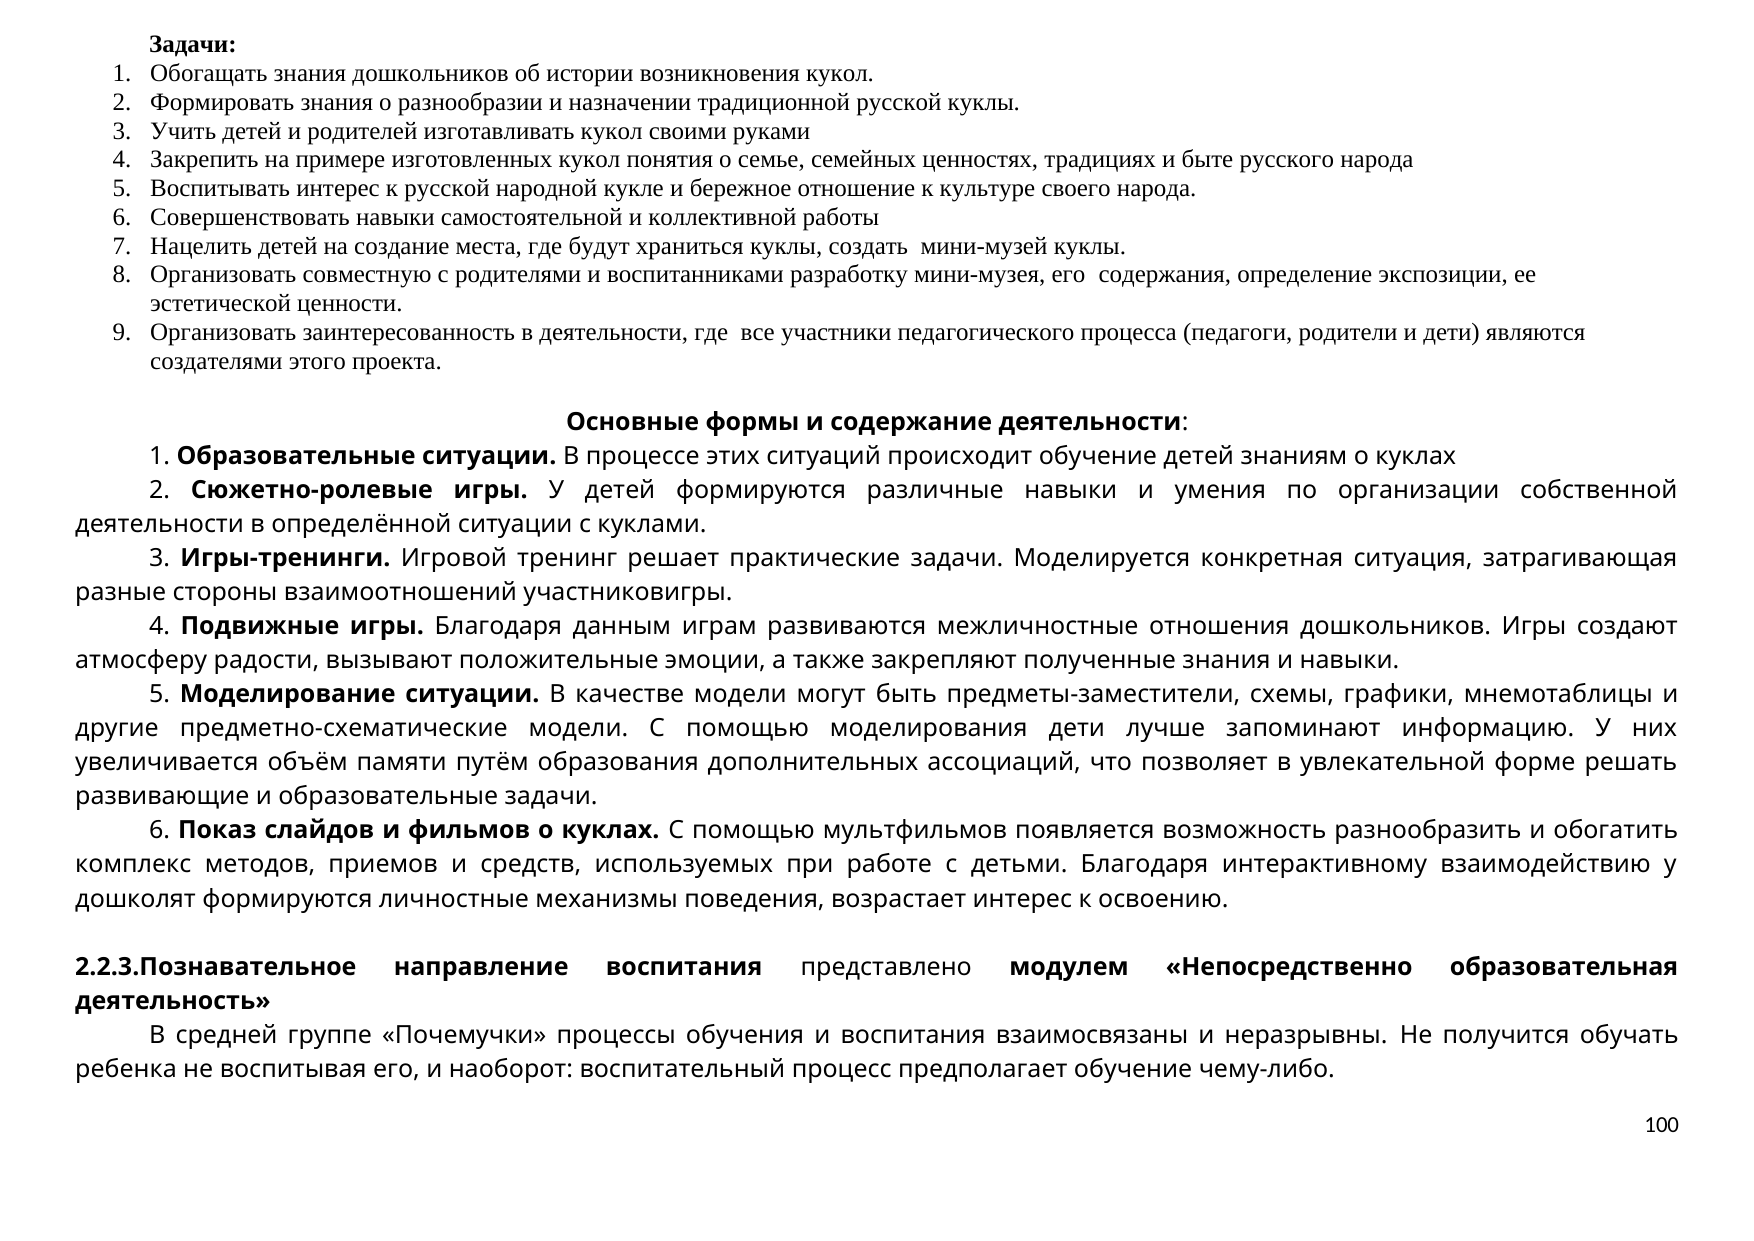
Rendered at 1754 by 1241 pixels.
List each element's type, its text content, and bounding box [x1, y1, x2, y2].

text 5. Моделирование ситуации. В качестве модели могут быть предметы-заместители, схемы, графики, мнемотаблицы и другие предметно-схематические модели. С помощью моделирования дети лучше запоминают информацию. У них увеличивается объём памяти путём образования дополнительных ассоциаций, что позволяет в увлекательной форме решать развивающие и образовательные задачи. [75, 676, 1679, 812]
text 3. Игры-тренинги. Игровой тренинг решает практические задачи. Моделируется конкретная ситуация, затрагивающая разные стороны взаимоотношений участниковигры. [75, 539, 1679, 608]
list Совершенствовать навыки самостоятельной и коллективной работы [112, 202, 1679, 231]
text 6. Показ слайдов и фильмов о куклах. С помощью мультфильмов появляется возможность разнообразить и обогатить комплекс методов, приемов и средств, используемых при работе с детьми. Благодаря интерактивному взаимодействию у дошколят формируются личностные механизмы поведения, возрастает интерес к освоению. [75, 812, 1679, 914]
text Задачи: [75, 29, 1679, 58]
text 2. Сюжетно-ролевые игры. У детей формируются различные навыки и умения по организации собственной деятельности в определённой ситуации с куклами. [75, 471, 1679, 539]
list Воспитывать интерес к русской народной кукле и бережное отношение к культуре своего народа. [112, 173, 1679, 202]
text 2.2.3.Познавательное направление воспитания представлено модулем «Непосредственно образовательная деятельность» [75, 948, 1679, 1016]
text Основные формы и содержание деятельности: [75, 403, 1679, 437]
list Закрепить на примере изготовленных кукол понятия о семье, семейных ценностях, традициях и быте русского народа [112, 144, 1679, 173]
list Обогащать знания дошкольников об истории возникновения кукол. [112, 58, 1679, 87]
text В средней группе «Почемучки» процессы обучения и воспитания взаимосвязаны и неразрывны. Не получится обучать ребенка не воспитывая его, и наоборот: воспитательный процесс предполагает обучение чему-либо. [75, 1016, 1679, 1084]
text 1. Образовательные ситуации. В процессе этих ситуаций происходит обучение детей знаниям о куклах [75, 437, 1679, 471]
list Формировать знания о разнообразии и назначении традиционной русской куклы. [112, 87, 1679, 116]
list Организовать совместную с родителями и воспитанниками разработку мини-музея, его содержания, определение экспозиции, ее эстетической ценности. [112, 259, 1679, 317]
list Организовать заинтересованность в деятельности, где все участники педагогического процесса (педагоги, родители и дети) являются создателями этого проекта. [112, 317, 1679, 374]
text 4. Подвижные игры. Благодаря данным играм развиваются межличностные отношения дошкольников. Игры создают атмосферу радости, вызывают положительные эмоции, а также закрепляют полученные знания и навыки. [75, 608, 1679, 676]
list Нацелить детей на создание места, где будут храниться куклы, создать мини-музей куклы. [112, 231, 1679, 259]
list Учить детей и родителей изготавливать кукол своими руками [112, 116, 1679, 144]
